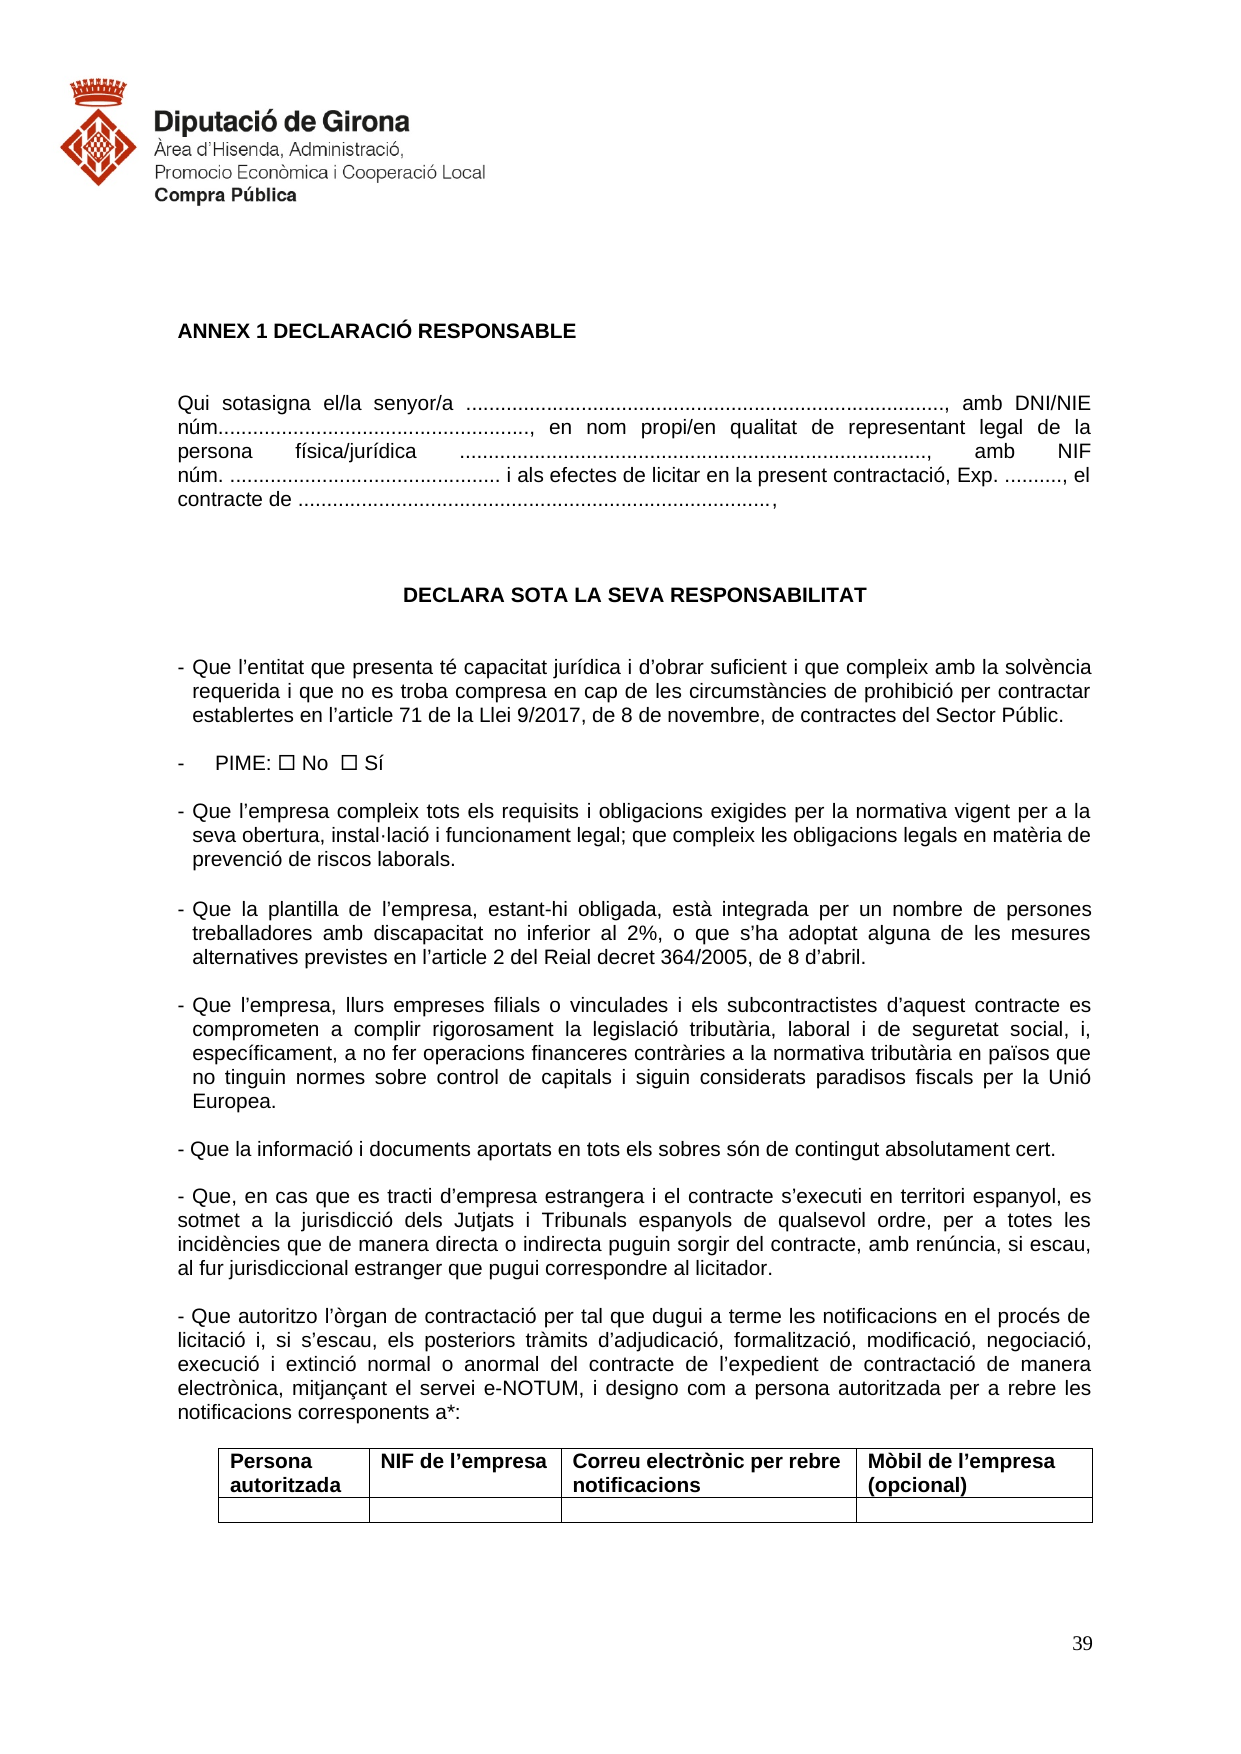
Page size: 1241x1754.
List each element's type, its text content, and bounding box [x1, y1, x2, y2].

list PIME: No Sí [177, 751, 1093, 774]
table_header Mòbil de l’empresa (opcional) [857, 1449, 1092, 1497]
table_header Persona autoritzada [219, 1449, 369, 1497]
table_cell [370, 1498, 561, 1522]
text - Que autoritzo l’òrgan de contractació per tal que dugui a terme les notificacions en el procés de licitació i, si s’escau, els posteriors tràmits d’adjudicació, formalització, modificació, negociació, execució i extinció normal o anormal del contracte de l’expedient de contractació de manera electrònica, mitjançant el servei e-NOTUM, i designo com a persona autoritzada per a rebre les notificacions corresponents a*: [177, 1304, 1093, 1424]
table_cell [219, 1498, 369, 1522]
text - Que, en cas que es tracti d’empresa estrangera i el contracte s’executi en territori espanyol, es sotmet a la jurisdicció dels Jutjats i Tribunals espanyols de qualsevol ordre, per a totes les incidències que de manera directa o indirecta puguin sorgir del contracte, amb renúncia, si escau, al fur jurisdiccional estranger que pugui correspondre al licitador. [177, 1184, 1093, 1280]
text Qui sotasigna el/la senyor/a ..................................................................................., amb DNI/NIE núm......................................................, en nom propi/en qualitat de representant legal de la persona física/jurídica ................................................................................., amb NIF núm. ............................................... i als efectes de licitar en la present contractació, Exp. .........., el contracte de .................................................................................., [177, 391, 1093, 511]
text ANNEX 1 DECLARACIÓ RESPONSABLE [177, 319, 1093, 343]
list Que l’empresa compleix tots els requisits i obligacions exigides per la normativa vigent per a la seva obertura, instal·lació i funcionament legal; que compleix les obligacions legals en matèria de prevenció de riscos laborals. [177, 798, 1093, 870]
list Que l’empresa, llurs empreses filials o vinculades i els subcontractistes d’aquest contracte es comprometen a complir rigorosament la legislació tributària, laboral i de seguretat social, i, específicament, a no fer operacions financeres contràries a la normativa tributària en països que no tinguin normes sobre control de capitals i siguin considerats paradisos fiscals per la Unió Europea. [177, 993, 1093, 1112]
table_cell [562, 1498, 856, 1522]
table_cell [857, 1498, 1092, 1522]
list Que l’entitat que presenta té capacitat jurídica i d’obrar suficient i que compleix amb la solvència requerida i que no es troba compresa en cap de les circumstàncies de prohibició per contractar establertes en l’article 71 de la Llei 9/2017, de 8 de novembre, de contractes del Sector Públic. [177, 655, 1093, 727]
table_header Correu electrònic per rebre notificacions [562, 1449, 856, 1497]
text DECLARA SOTA LA SEVA RESPONSABILITAT [177, 583, 1093, 607]
text - Que la informació i documents aportats en tots els sobres són de contingut absolutament cert. [177, 1136, 1093, 1160]
list Que la plantilla de l’empresa, estant-hi obligada, està integrada per un nombre de persones treballadores amb discapacitat no inferior al 2%, o que s’ha adoptat alguna de les mesures alternatives previstes en l’article 2 del Reial decret 364/2005, de 8 d’abril. [177, 897, 1093, 969]
table_header NIF de l’empresa [370, 1449, 561, 1497]
picture [0, 0, 568, 252]
